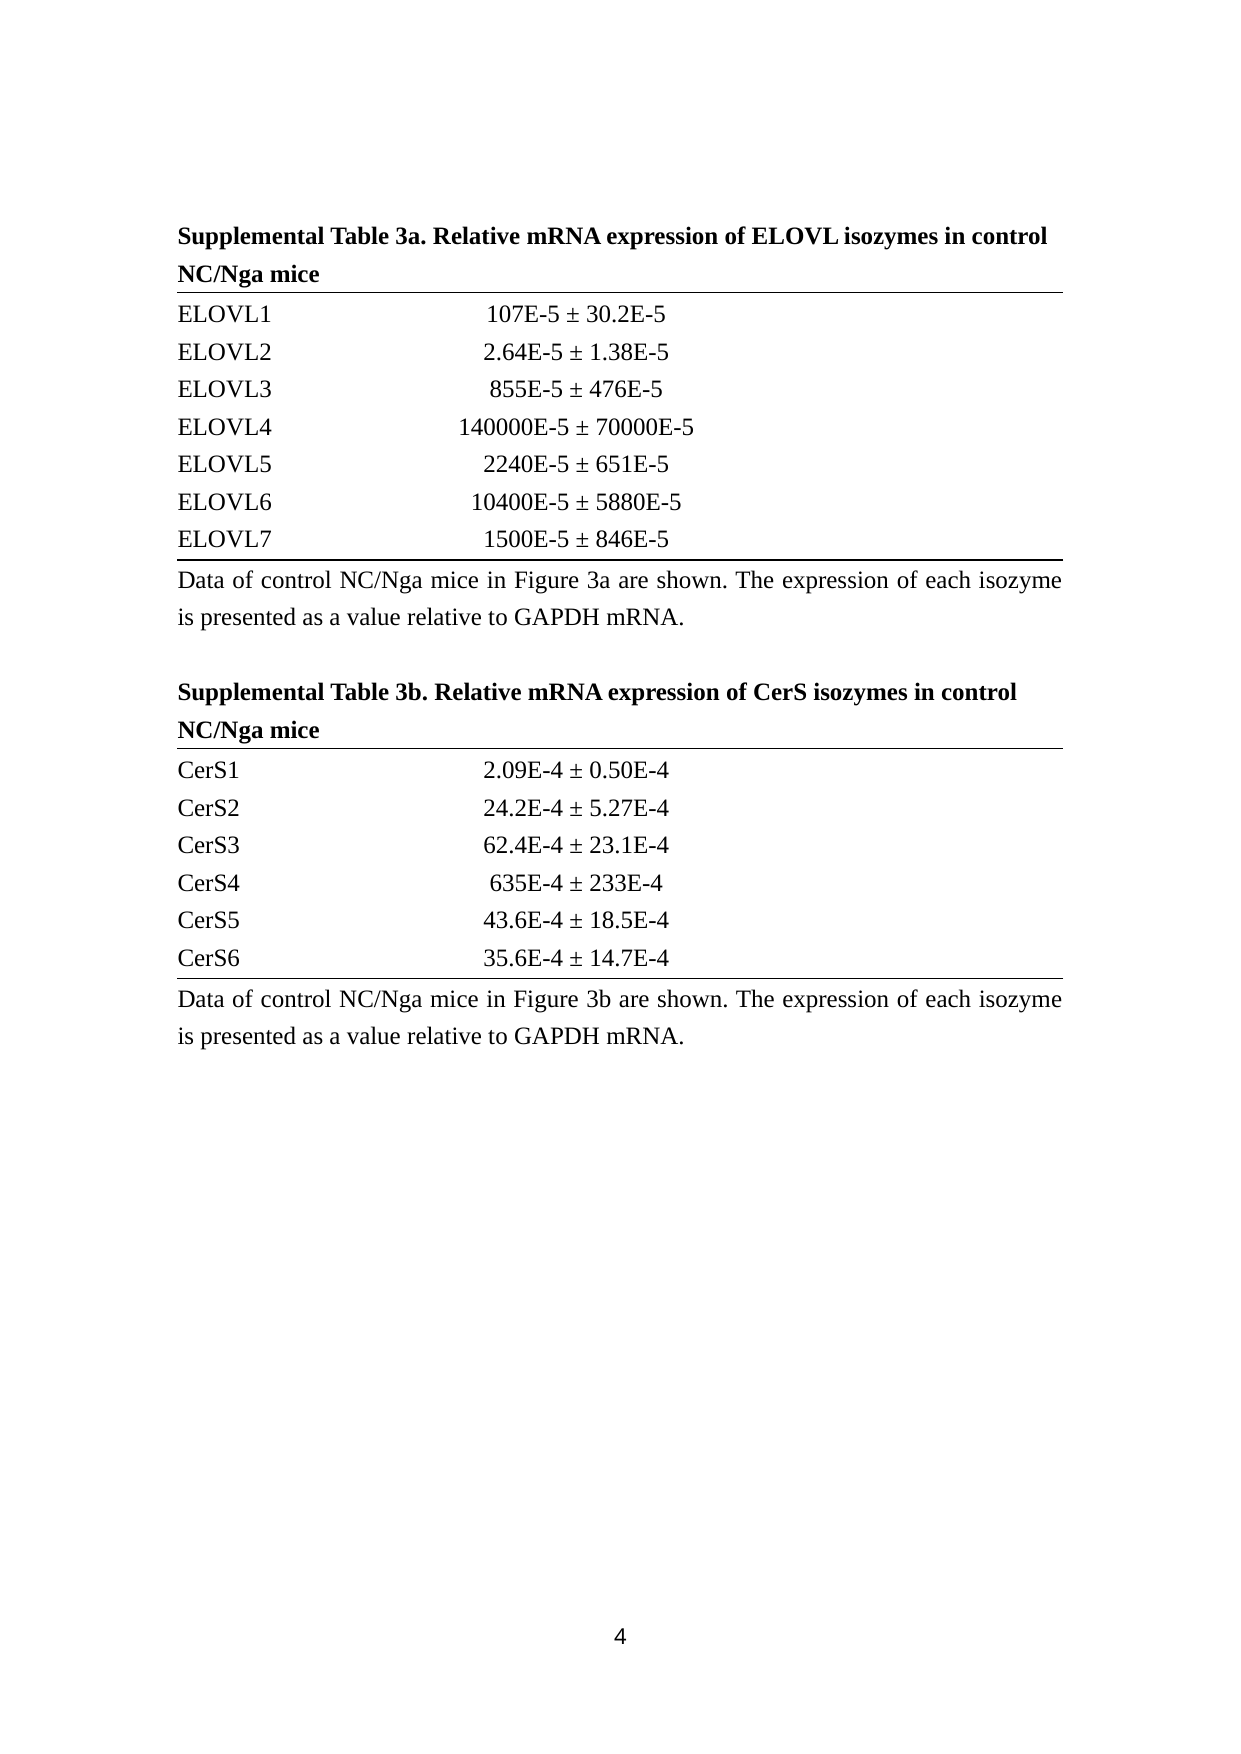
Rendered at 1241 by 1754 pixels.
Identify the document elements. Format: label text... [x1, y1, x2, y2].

text ELOVL4 140000E-5 ± 70000E-5 [177, 407, 1063, 445]
text ELOVL6 10400E-5 ± 5880E-5 [177, 482, 1063, 520]
text ELOVL7 1500E-5 ± 846E-5 [177, 520, 1063, 559]
text CerS4 635E-4 ± 233E-4 [177, 864, 1063, 901]
text CerS3 62.4E-4 ± 23.1E-4 [177, 826, 1063, 864]
text ELOVL5 2240E-5 ± 651E-5 [177, 445, 1063, 482]
text Supplemental Table 3a. Relative mRNA expression of ELOVL isozymes in control NC/Nga mice [177, 217, 1063, 292]
text CerS6 35.6E-4 ± 14.7E-4 [177, 939, 1063, 978]
text Supplemental Table 3b. Relative mRNA expression of CerS isozymes in control NC/Nga mice [177, 673, 1063, 748]
text Data of control NC/Nga mice in Figure 3b are shown. The expression of each isozyme is presented as a value relative to GAPDH mRNA. [177, 979, 1063, 1054]
text CerS5 43.6E-4 ± 18.5E-4 [177, 901, 1063, 939]
text Data of control NC/Nga mice in Figure 3a are shown. The expression of each isozyme is presented as a value relative to GAPDH mRNA. [177, 561, 1063, 636]
text ELOVL3 855E-5 ± 476E-5 [177, 370, 1063, 407]
text CerS1 2.09E-4 ± 0.50E-4 [177, 749, 1063, 789]
text ELOVL2 2.64E-5 ± 1.38E-5 [177, 332, 1063, 370]
text CerS2 24.2E-4 ± 5.27E-4 [177, 789, 1063, 826]
text ELOVL1 107E-5 ± 30.2E-5 [177, 293, 1063, 332]
